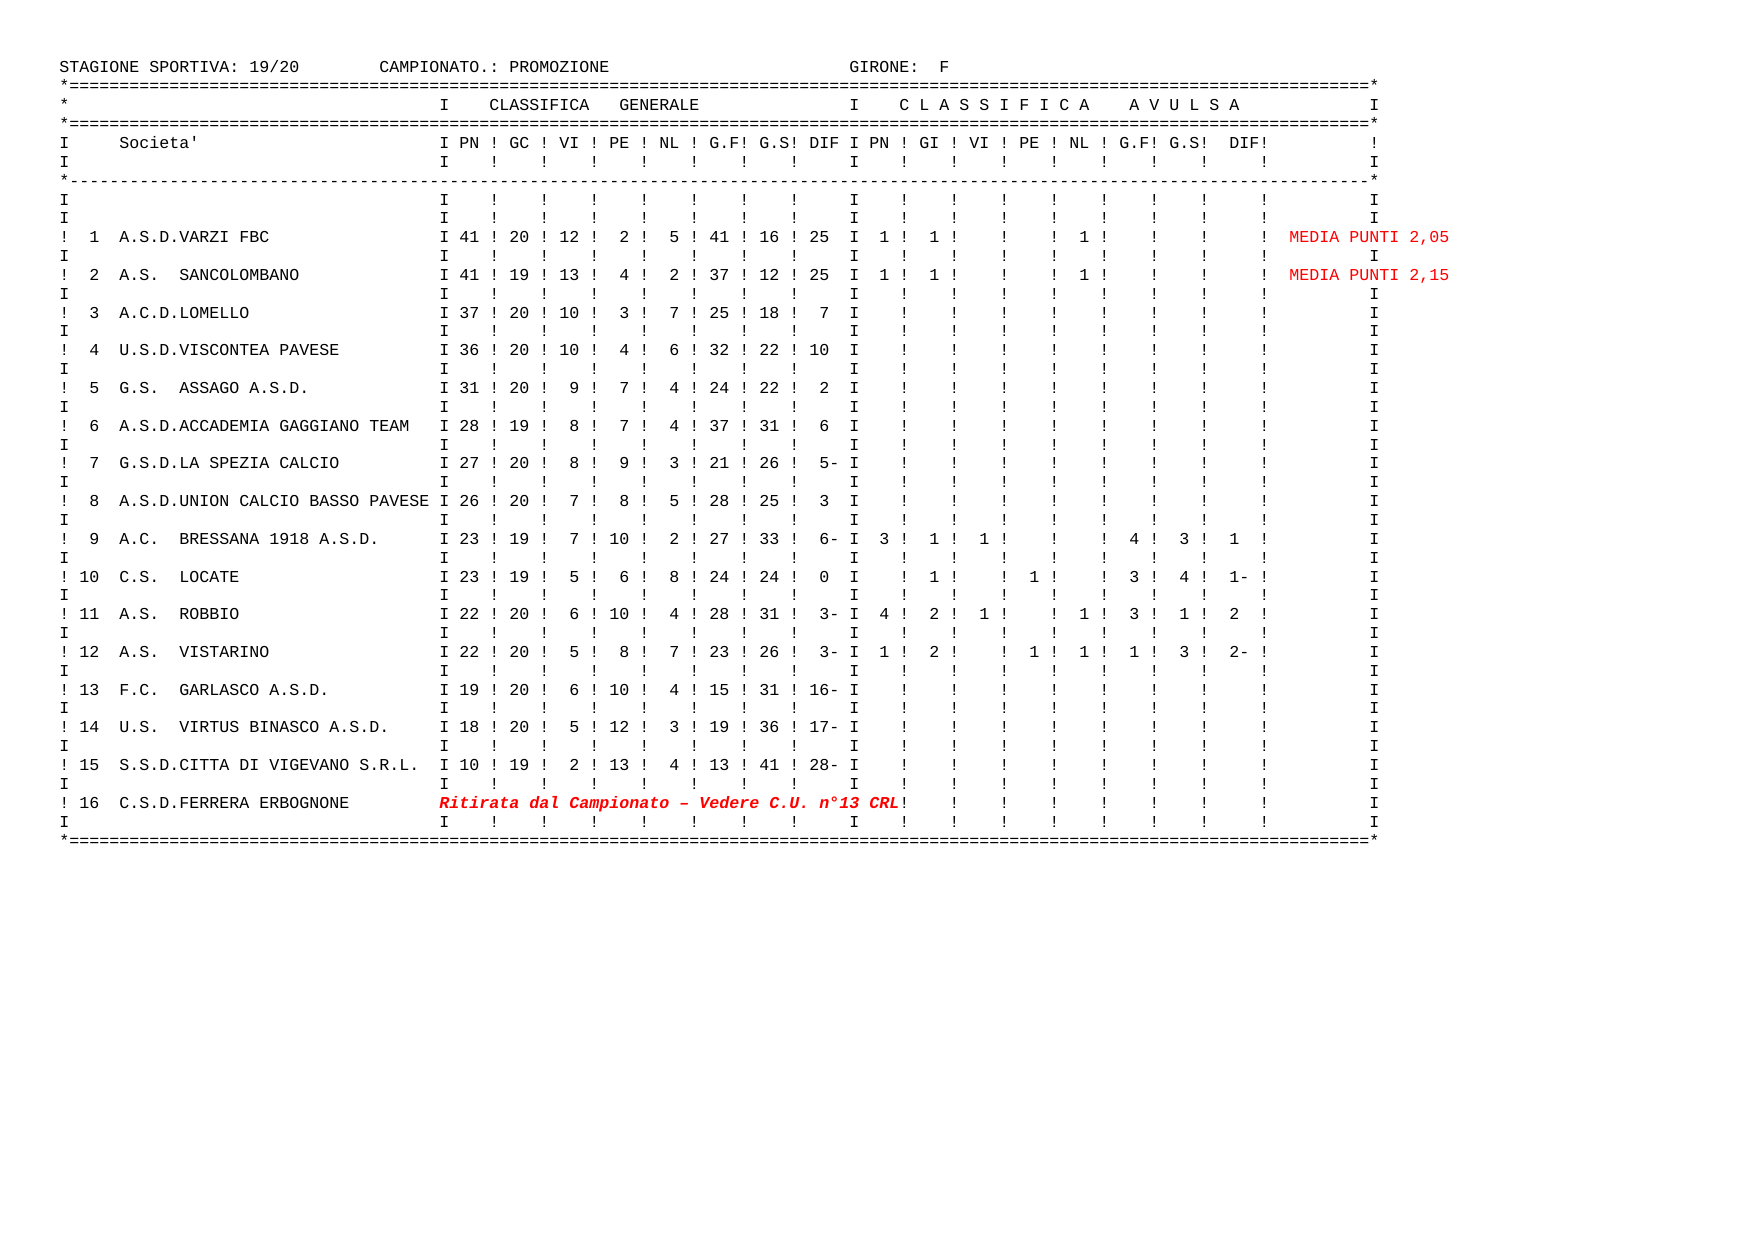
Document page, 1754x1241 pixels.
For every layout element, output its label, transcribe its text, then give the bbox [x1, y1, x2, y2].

text I I ! ! ! ! ! ! ! I ! ! ! ! ! ! ! ! I [59, 776, 1695, 794]
text I I ! ! ! ! ! ! ! I ! ! ! ! ! ! ! ! I [59, 587, 1695, 606]
text ! 6 A.S.D.ACCADEMIA GAGGIANO TEAM I 28 ! 19 ! 8 ! 7 ! 4 ! 37 ! 31 ! 6 I ! ! ! ! ! ! ! ! I [59, 417, 1695, 436]
text I I ! ! ! ! ! ! ! I ! ! ! ! ! ! ! ! I [59, 248, 1695, 266]
text ! 2 A.S. SANCOLOMBANO I 41 ! 19 ! 13 ! 4 ! 2 ! 37 ! 12 ! 25 I 1 ! 1 ! ! ! 1 ! ! ! ! MEDIA PUNTI 2,15 [59, 266, 1695, 285]
text STAGIONE SPORTIVA: 19/20 CAMPIONATO.: PROMOZIONE GIRONE: F [59, 59, 1695, 78]
text ! 7 G.S.D.LA SPEZIA CALCIO I 27 ! 20 ! 8 ! 9 ! 3 ! 21 ! 26 ! 5- I ! ! ! ! ! ! ! ! I [59, 455, 1695, 474]
text I I ! ! ! ! ! ! ! I ! ! ! ! ! ! ! ! I [59, 549, 1695, 568]
text I I ! ! ! ! ! ! ! I ! ! ! ! ! ! ! ! I [59, 625, 1695, 643]
text I I ! ! ! ! ! ! ! I ! ! ! ! ! ! ! ! I [59, 662, 1695, 681]
text ! 14 U.S. VIRTUS BINASCO A.S.D. I 18 ! 20 ! 5 ! 12 ! 3 ! 19 ! 36 ! 17- I ! ! ! ! ! ! ! ! I [59, 719, 1695, 738]
text I I ! ! ! ! ! ! ! I ! ! ! ! ! ! ! ! I [59, 813, 1695, 832]
text ! 13 F.C. GARLASCO A.S.D. I 19 ! 20 ! 6 ! 10 ! 4 ! 15 ! 31 ! 16- I ! ! ! ! ! ! ! ! I [59, 681, 1695, 700]
text I I ! ! ! ! ! ! ! I ! ! ! ! ! ! ! ! I [59, 474, 1695, 493]
text ! 3 A.C.D.LOMELLO I 37 ! 20 ! 10 ! 3 ! 7 ! 25 ! 18 ! 7 I ! ! ! ! ! ! ! ! I [59, 304, 1695, 323]
text ! 9 A.C. BRESSANA 1918 A.S.D. I 23 ! 19 ! 7 ! 10 ! 2 ! 27 ! 33 ! 6- I 3 ! 1 ! 1 ! ! ! 4 ! 3 ! 1 ! I [59, 530, 1695, 549]
text I I ! ! ! ! ! ! ! I ! ! ! ! ! ! ! ! I [59, 323, 1695, 342]
text I I ! ! ! ! ! ! ! I ! ! ! ! ! ! ! ! I [59, 153, 1695, 172]
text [59, 78, 1695, 97]
text I I ! ! ! ! ! ! ! I ! ! ! ! ! ! ! ! I [59, 512, 1695, 530]
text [59, 116, 1695, 134]
text ! 8 A.S.D.UNION CALCIO BASSO PAVESE I 26 ! 20 ! 7 ! 8 ! 5 ! 28 ! 25 ! 3 I ! ! ! ! ! ! ! ! I [59, 493, 1695, 512]
text I I ! ! ! ! ! ! ! I ! ! ! ! ! ! ! ! I [59, 191, 1695, 210]
text ! 5 G.S. ASSAGO A.S.D. I 31 ! 20 ! 9 ! 7 ! 4 ! 24 ! 22 ! 2 I ! ! ! ! ! ! ! ! I [59, 379, 1695, 398]
text I I ! ! ! ! ! ! ! I ! ! ! ! ! ! ! ! I [59, 361, 1695, 379]
text I I ! ! ! ! ! ! ! I ! ! ! ! ! ! ! ! I [59, 285, 1695, 304]
text I I ! ! ! ! ! ! ! I ! ! ! ! ! ! ! ! I [59, 700, 1695, 719]
text *==================================================================================================================================* [59, 832, 1695, 851]
text ! 1 A.S.D.VARZI FBC I 41 ! 20 ! 12 ! 2 ! 5 ! 41 ! 16 ! 25 I 1 ! 1 ! ! ! 1 ! ! ! ! MEDIA PUNTI 2,05 [59, 229, 1695, 248]
text ! 10 C.S. LOCATE I 23 ! 19 ! 5 ! 6 ! 8 ! 24 ! 24 ! 0 I ! 1 ! ! 1 ! ! 3 ! 4 ! 1- ! I [59, 568, 1695, 587]
text I Societa' I PN ! GC ! VI ! PE ! NL ! G.F! G.S! DIF I PN ! GI ! VI ! PE ! NL ! G.F! G.S! DIF! ! [59, 134, 1695, 153]
text I I ! ! ! ! ! ! ! I ! ! ! ! ! ! ! ! I [59, 210, 1695, 229]
text ! 11 A.S. ROBBIO I 22 ! 20 ! 6 ! 10 ! 4 ! 28 ! 31 ! 3- I 4 ! 2 ! 1 ! ! 1 ! 3 ! 1 ! 2 ! I [59, 606, 1695, 625]
text I I ! ! ! ! ! ! ! I ! ! ! ! ! ! ! ! I [59, 738, 1695, 757]
text ! 4 U.S.D.VISCONTEA PAVESE I 36 ! 20 ! 10 ! 4 ! 6 ! 32 ! 22 ! 10 I ! ! ! ! ! ! ! ! I [59, 342, 1695, 361]
text ! 16 C.S.D.FERRERA ERBOGNONE Ritirata dal Campionato – Vedere C.U. n°13 CRL! ! ! ! ! ! ! ! I [59, 794, 1695, 813]
text * I CLASSIFICA GENERALE I C L A S S I F I C A A V U L S A I [59, 97, 1695, 116]
text *----------------------------------------------------------------------------------------------------------------------------------* [59, 172, 1695, 191]
text I I ! ! ! ! ! ! ! I ! ! ! ! ! ! ! ! I [59, 436, 1695, 455]
text ! 12 A.S. VISTARINO I 22 ! 20 ! 5 ! 8 ! 7 ! 23 ! 26 ! 3- I 1 ! 2 ! ! 1 ! 1 ! 1 ! 3 ! 2- ! I [59, 643, 1695, 662]
text I I ! ! ! ! ! ! ! I ! ! ! ! ! ! ! ! I [59, 398, 1695, 417]
text ! 15 S.S.D.CITTA DI VIGEVANO S.R.L. I 10 ! 19 ! 2 ! 13 ! 4 ! 13 ! 41 ! 28- I ! ! ! ! ! ! ! ! I [59, 757, 1695, 776]
